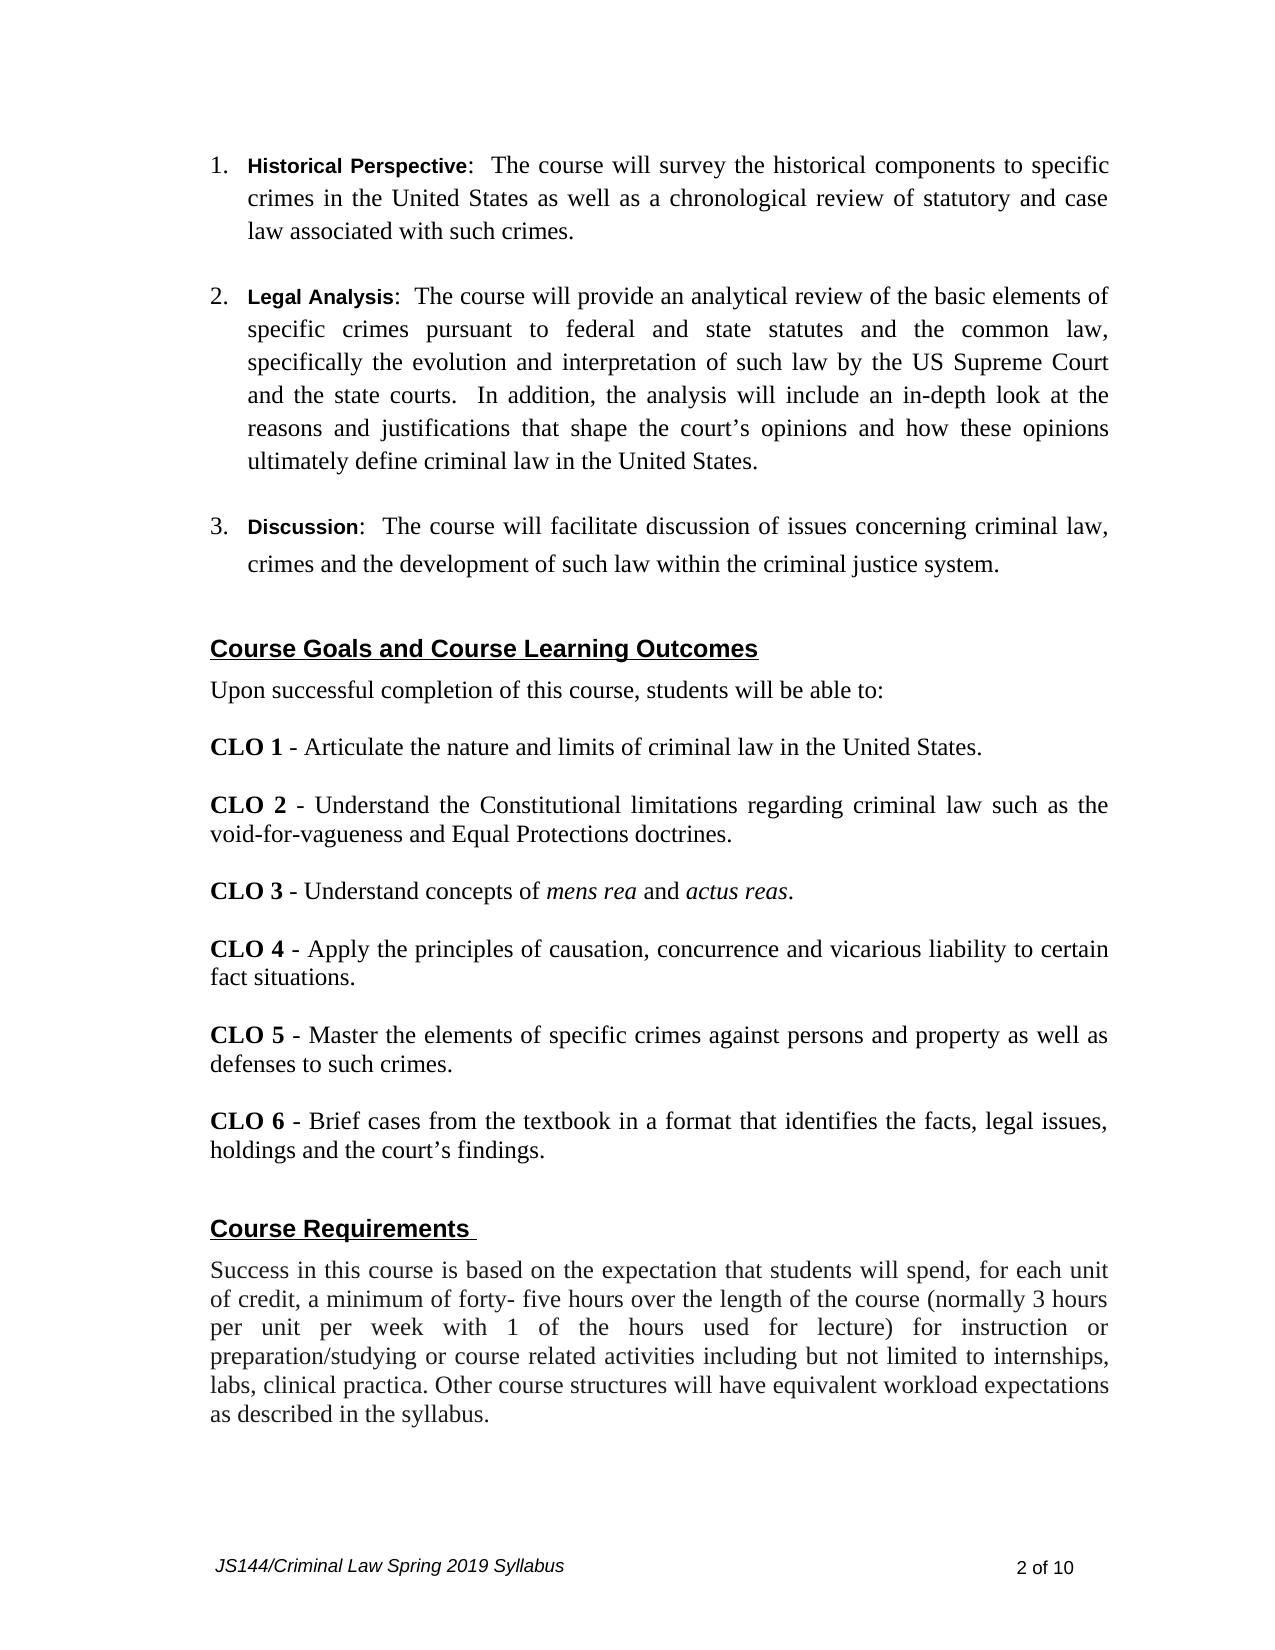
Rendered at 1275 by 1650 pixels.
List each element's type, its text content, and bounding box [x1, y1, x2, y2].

text CLO 4 - Apply the principles of causation, concurrence and vicarious liability to certain fact situations. [210, 934, 1110, 1020]
subtitle Course Requirements [210, 1214, 1110, 1242]
subtitle Course Goals and Course Learning Outcomes [210, 634, 1110, 662]
text Success in this course is based on the expectation that students will spend, for each unit of credit, a minimum of forty- five hours over the length of the course (normally 3 hours per unit per week with 1 of the hours used for lecture) for instruction or preparation/studying or course related activities including but not limited to internships, labs, clinical practica. Other course structures will have equivalent workload expectations as described in the syllabus. [210, 1255, 1110, 1427]
list Discussion: The course will facilitate discussion of issues concerning criminal law, crimes and the development of such law within the criminal justice system. [210, 511, 1110, 579]
text CLO 3 - Understand concepts of mens rea and actus reas. [210, 876, 1110, 934]
text CLO 5 - Master the elements of specific crimes against persons and property as well as defenses to such crimes. [210, 1020, 1110, 1106]
text CLO 1 - Articulate the nature and limits of criminal law in the United States. [210, 732, 1110, 790]
list Historical Perspective: The course will survey the historical components to specific crimes in the United States as well as a chronological review of statutory and case law associated with such crimes. [210, 150, 1110, 277]
list Legal Analysis: The course will provide an analytical review of the basic elements of specific crimes pursuant to federal and state statutes and the common law, specifically the evolution and interpretation of such law by the US Supreme Court and the state courts. In addition, the analysis will include an in-depth look at the reasons and justifications that shape the court’s opinions and how these opinions ultimately define criminal law in the United States. [210, 281, 1110, 507]
text CLO 2 - Understand the Constitutional limitations regarding criminal law such as the void-for-vagueness and Equal Protections doctrines. [210, 790, 1110, 876]
text CLO 6 - Brief cases from the textbook in a format that identifies the facts, legal issues, holdings and the court’s findings. [210, 1106, 1110, 1164]
text Upon successful completion of this course, students will be able to: [210, 675, 1110, 732]
